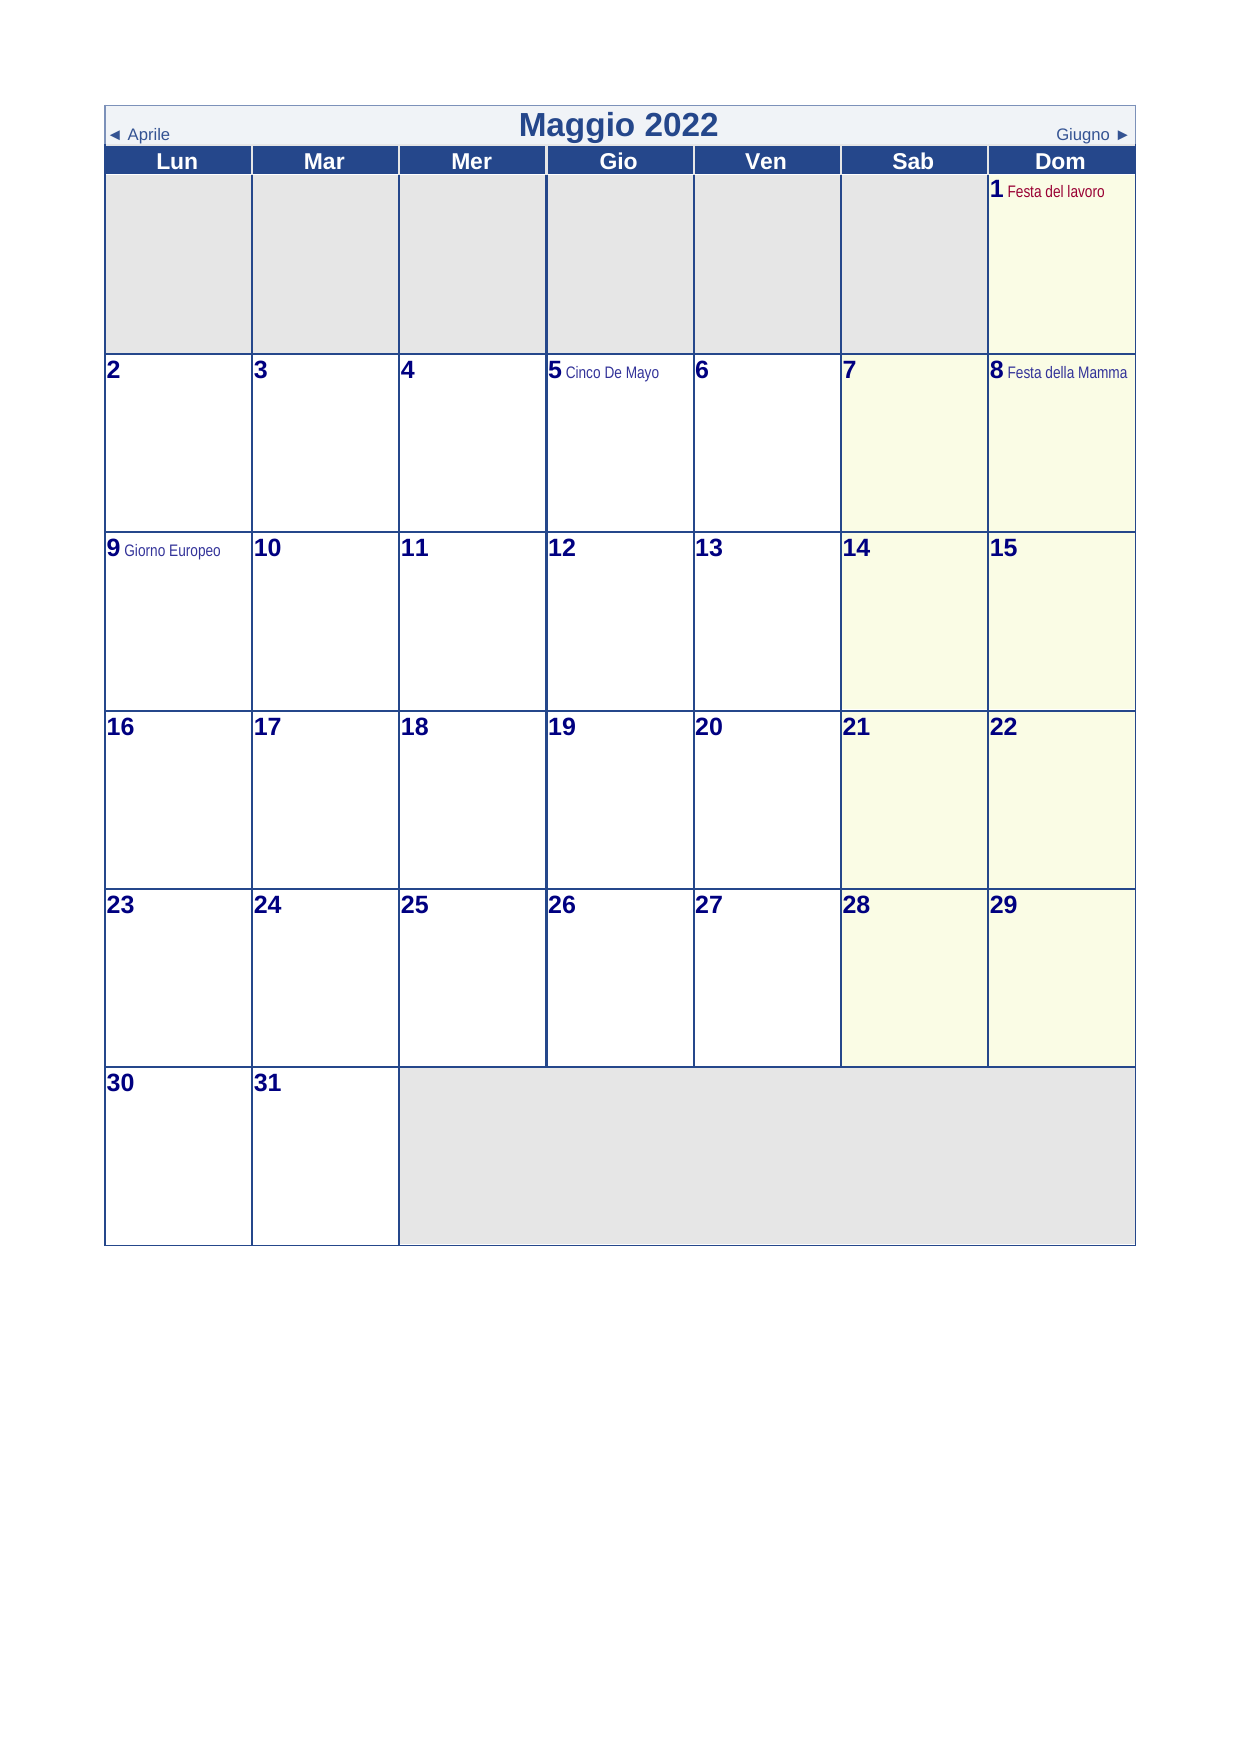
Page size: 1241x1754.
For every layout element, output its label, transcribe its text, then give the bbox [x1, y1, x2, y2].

table_cell 1 Festa del lavoro [989, 175, 1135, 353]
table_header Giugno ► [988, 106, 1135, 144]
table_cell 30 [106, 1068, 251, 1244]
table_header Maggio 2022 [252, 106, 988, 144]
table_cell 15 [989, 533, 1135, 709]
table_cell 3 [253, 355, 398, 531]
table_cell 22 [989, 712, 1135, 888]
table_cell Lun [106, 146, 251, 174]
table_cell 17 [253, 712, 398, 888]
table_cell 14 [842, 533, 987, 709]
table_cell [400, 175, 545, 353]
table_cell 20 [695, 712, 840, 888]
table_cell 2 [106, 355, 251, 531]
table_cell [106, 175, 251, 353]
table_cell 8 Festa della Mamma [989, 355, 1135, 531]
table_cell Dom [989, 146, 1135, 174]
table_cell 23 [106, 890, 251, 1066]
table_cell [842, 175, 987, 353]
table_cell 19 [548, 712, 693, 888]
table_cell Mer [400, 146, 545, 174]
table_cell 21 [842, 712, 987, 888]
table_cell 26 [548, 890, 693, 1066]
table_cell [253, 175, 398, 353]
table_cell Ven [695, 146, 840, 174]
table_cell 13 [695, 533, 840, 709]
table_cell 31 [253, 1068, 398, 1244]
table_cell [548, 175, 693, 353]
table_cell 4 [400, 355, 545, 531]
table_cell 10 [253, 533, 398, 709]
table_cell 29 [989, 890, 1135, 1066]
table_cell [695, 175, 840, 353]
table_cell 27 [695, 890, 840, 1066]
table_cell 7 [842, 355, 987, 531]
table_cell 5 Cinco De Mayo [548, 355, 693, 531]
table_cell 24 [253, 890, 398, 1066]
table_cell 18 [400, 712, 545, 888]
table_cell 11 [400, 533, 545, 709]
table_cell 25 [400, 890, 545, 1066]
table_cell Gio [548, 146, 693, 174]
table_cell 28 [842, 890, 987, 1066]
table_cell Sab [842, 146, 987, 174]
table_cell 9 Giorno Europeo [106, 533, 251, 709]
table_cell 6 [695, 355, 840, 531]
table_cell [400, 1068, 1135, 1244]
table_cell 12 [548, 533, 693, 709]
table_cell Mar [253, 146, 398, 174]
table_cell 16 [106, 712, 251, 888]
table_header ◄ Aprile [106, 106, 252, 144]
